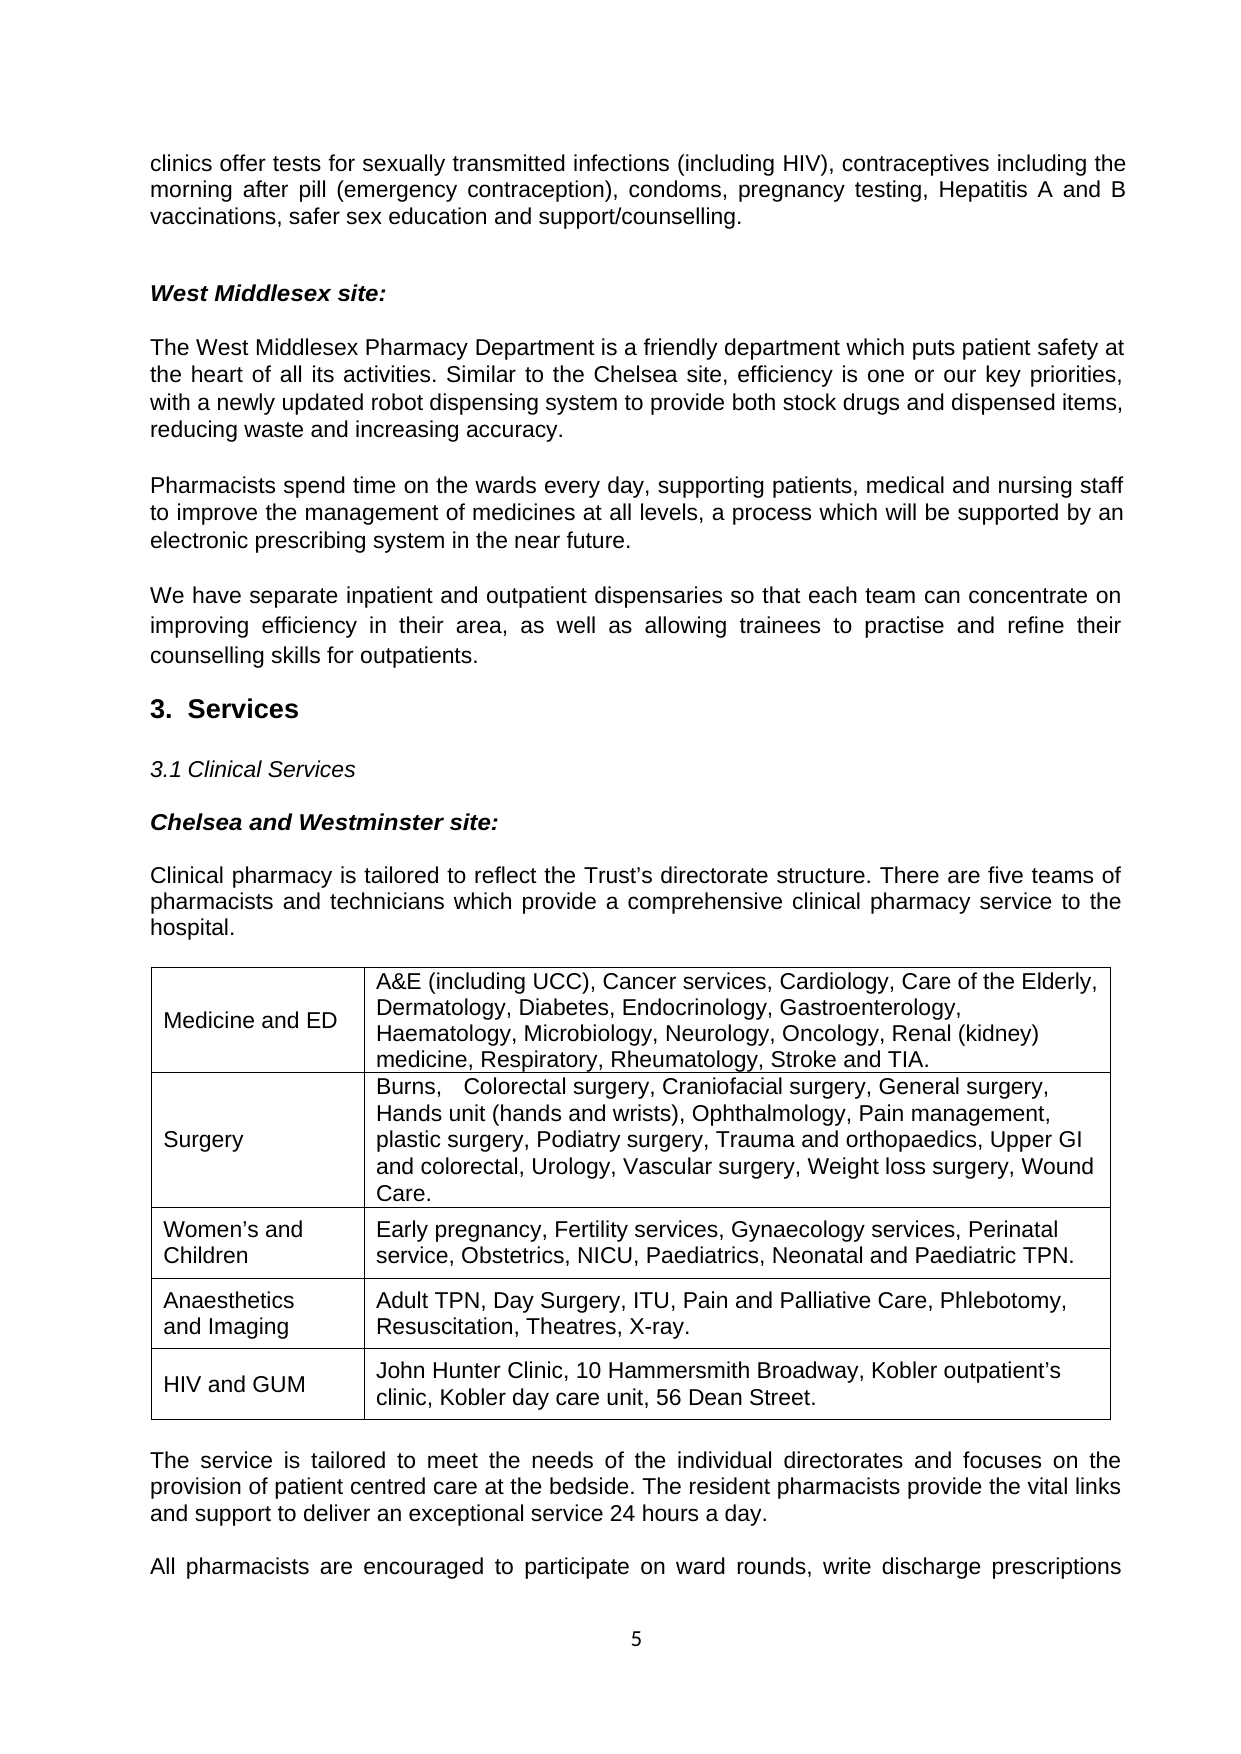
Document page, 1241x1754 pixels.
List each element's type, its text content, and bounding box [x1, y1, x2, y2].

table_cell Adult TPN, Day Surgery, ITU, Pain and Palliative Care, Phlebotomy, Resuscitation, Theatres, X-ray. [365, 1279, 1110, 1348]
text The service is tailored to meet the needs of the individual directorates and focuses on the provision of patient centred care at the bedside. The resident pharmacists provide the vital links and support to deliver an exceptional service 24 hours a day. [150, 1447, 1122, 1526]
text We have separate inpatient and outpatient dispensaries so that each team can concentrate on improving efficiency in their area, as well as allowing trainees to practise and refine their counselling skills for outpatients. [150, 582, 1122, 669]
table_cell Burns, Colorectal surgery, Craniofacial surgery, General surgery, Hands unit (hands and wrists), Ophthalmology, Pain management, plastic surgery, Podiatry surgery, Trauma and orthopaedics, Upper GI and colorectal, Urology, Vascular surgery, Weight loss surgery, Wound Care. [365, 1073, 1110, 1207]
text The West Middlesex Pharmacy Department is a friendly department which puts patient safety at the heart of all its activities. Similar to the Chelsea site, efficiency is one or our key priorities, with a newly updated robot dispensing system to provide both stock drugs and dispensed items, reducing waste and increasing accuracy. [150, 334, 1124, 443]
list Clinical Services [150, 756, 1122, 782]
table_cell Anaesthetics and Imaging [152, 1279, 364, 1348]
text Clinical pharmacy is tailored to reflect the Trust’s directorate structure. There are five teams of pharmacists and technicians which provide a comprehensive clinical pharmacy service to the hospital. [150, 862, 1122, 941]
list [150, 1553, 1122, 1579]
table_cell Early pregnancy, Fertility services, Gynaecology services, Perinatal service, Obstetrics, NICU, Paediatrics, Neonatal and Paediatric TPN. [365, 1208, 1110, 1277]
table_cell Women’s and Children [152, 1208, 364, 1277]
table_cell HIV and GUM [152, 1349, 364, 1419]
text West Middlesex site: [150, 280, 1122, 306]
text Chelsea and Westminster site: [150, 808, 1122, 835]
table_header A&E (including UCC), Cancer services, Cardiology, Care of the Elderly, Dermatology, Diabetes, Endocrinology, Gastroenterology, Haematology, Microbiology, Neurology, Oncology, Renal (kidney) medicine, Respiratory, Rheumatology, Stroke and TIA. [365, 968, 1110, 1072]
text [150, 150, 1127, 229]
table_cell John Hunter Clinic, 10 Hammersmith Broadway, Kobler outpatient’s clinic, Kobler day care unit, 56 Dean Street. [365, 1349, 1110, 1419]
table_cell Surgery [152, 1073, 364, 1207]
table_header Medicine and ED [152, 968, 364, 1072]
subtitle Services [150, 693, 1122, 725]
text Pharmacists spend time on the wards every day, supporting patients, medical and nursing staff to improve the management of medicines at all levels, a process which will be supported by an electronic prescribing system in the near future. [150, 472, 1124, 553]
